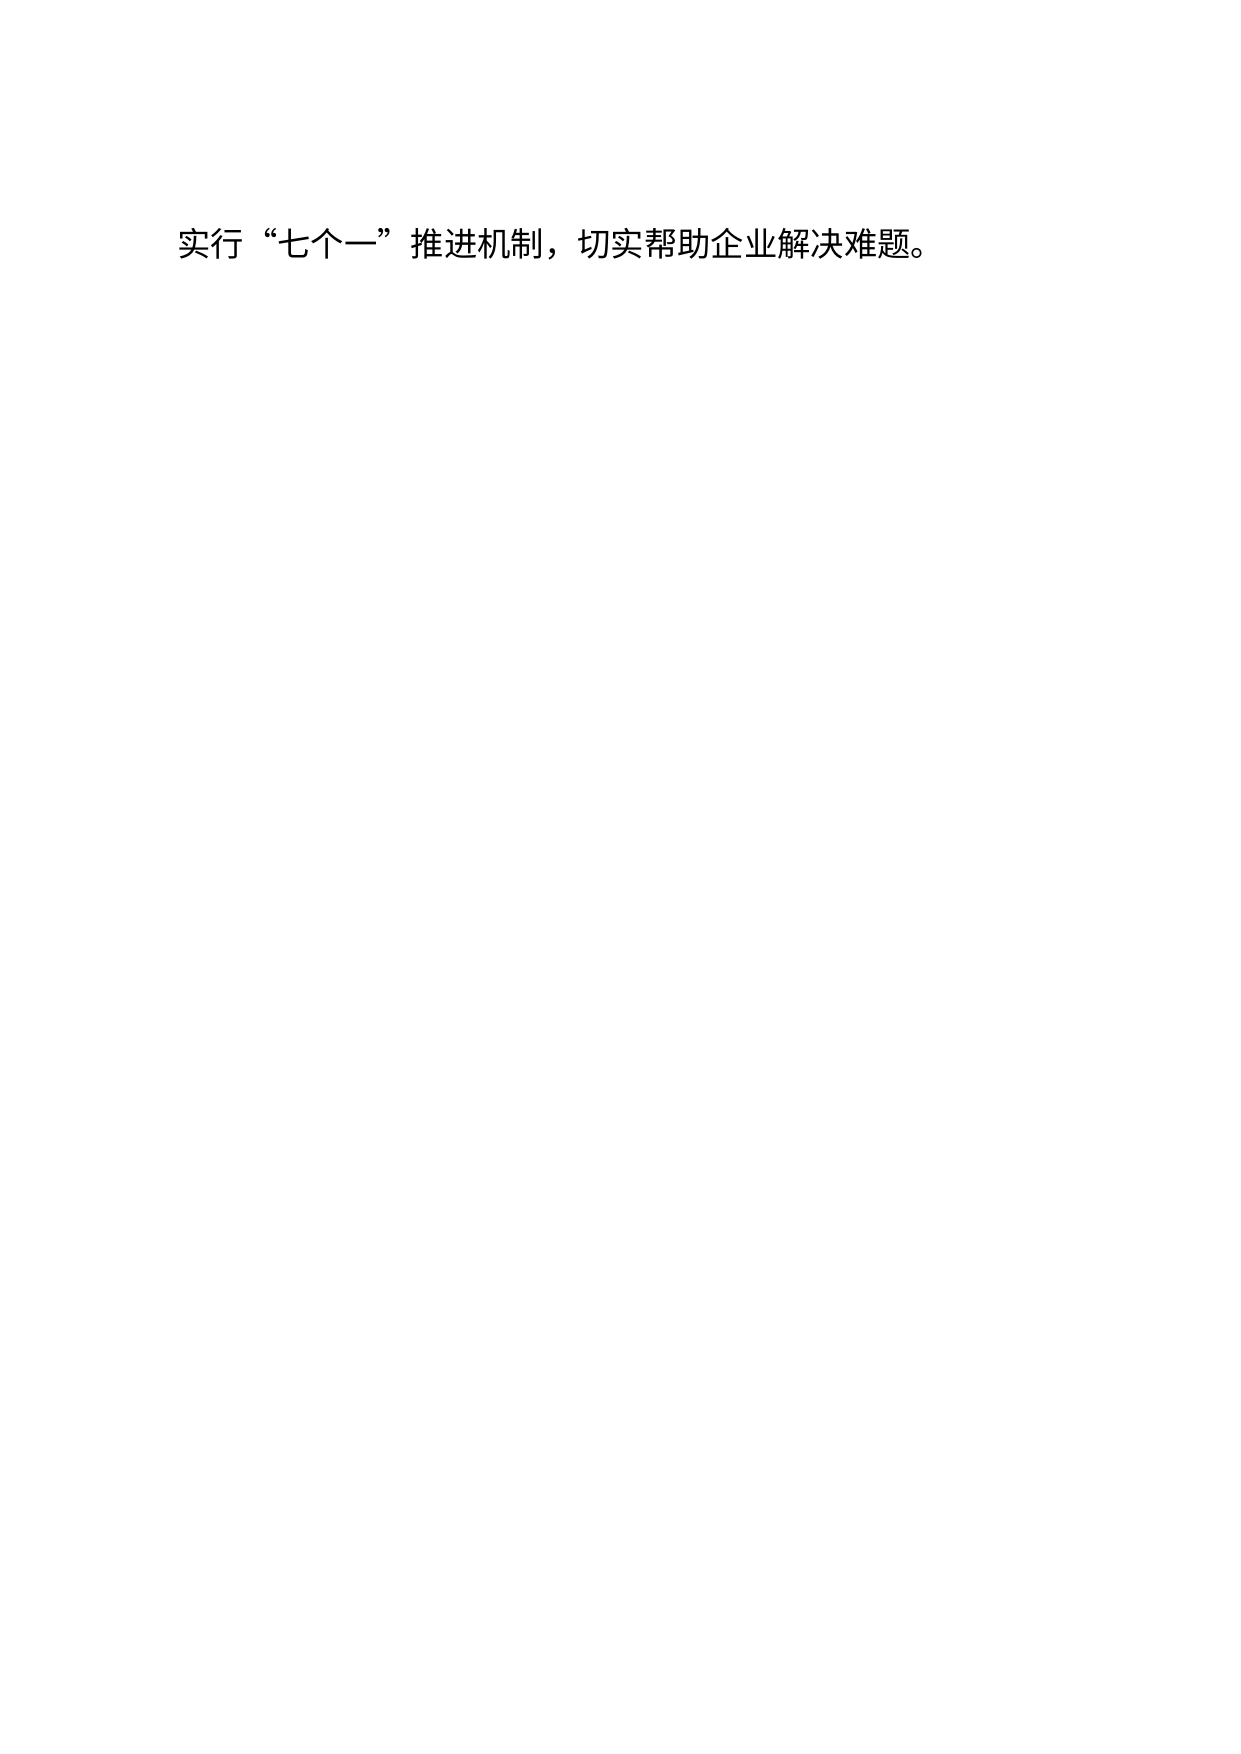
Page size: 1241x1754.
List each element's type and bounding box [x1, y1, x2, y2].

text [177, 209, 1063, 339]
